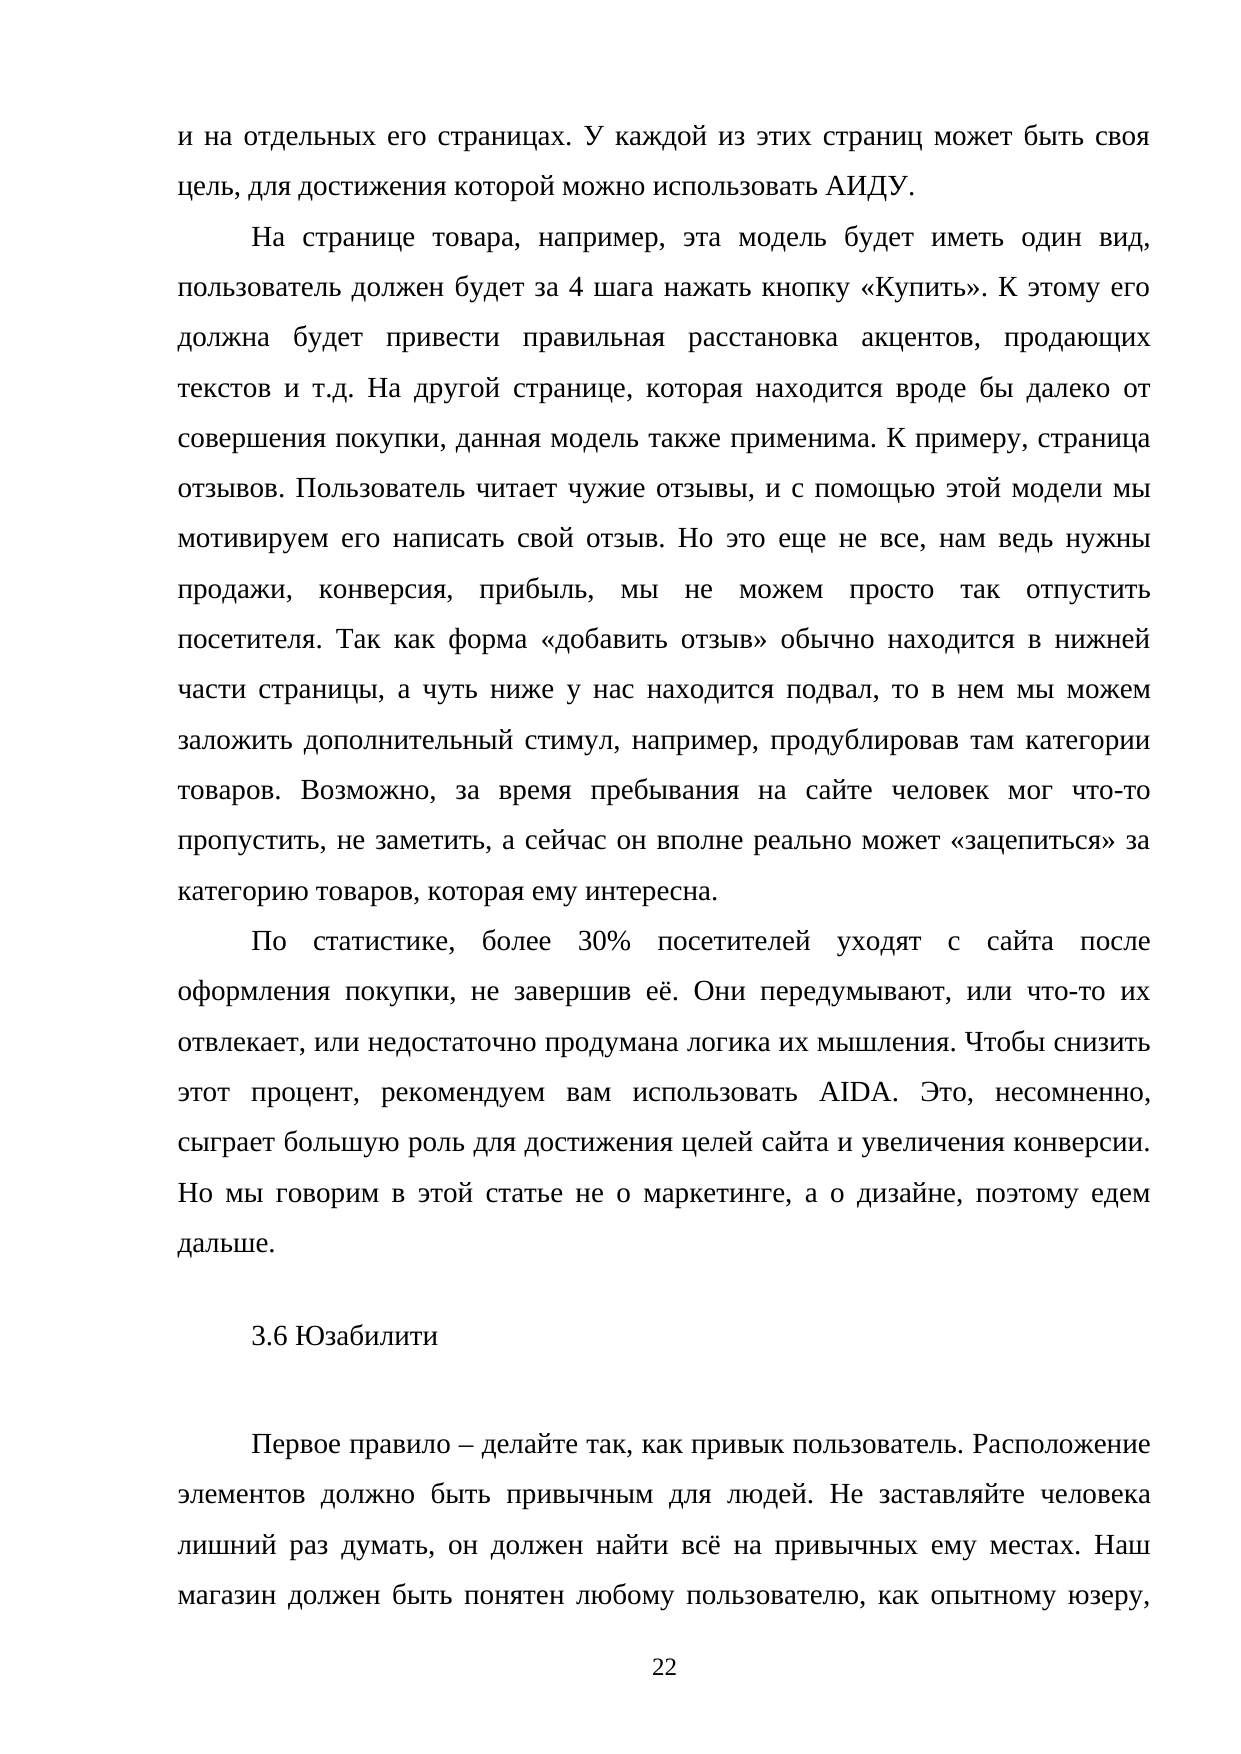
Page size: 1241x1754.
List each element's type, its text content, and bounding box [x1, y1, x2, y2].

subtitle 3.6 Юзабилити [177, 1318, 1152, 1352]
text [177, 1426, 1152, 1611]
text На странице товара, например, эта модель будет иметь один вид, пользователь должен будет за 4 шага нажать кнопку «Купить». К этому его должна будет привести правильная расстановка акцентов, продающих текстов и т.д. На другой странице, которая находится вроде бы далеко от совершения покупки, данная модель также применима. К примеру, страница отзывов. Пользователь читает чужие отзывы, и с помощью этой модели мы мотивируем его написать свой отзыв. Но это еще не все, нам ведь нужны продажи, конверсия, прибыль, мы не можем просто так отпустить посетителя. Так как форма «добавить отзыв» обычно находится в нижней части страницы, а чуть ниже у нас находится подвал, то в нем мы можем заложить дополнительный стимул, например, продублировав там категории товаров. Возможно, за время пребывания на сайте человек мог что-то пропустить, не заметить, а сейчас он вполне реально может «зацепиться» за категорию товаров, которая ему интересна. [177, 219, 1152, 906]
text По статистике, более 30% посетителей уходят с сайта после оформления покупки, не завершив её. Они передумывают, или что-то их отвлекает, или недостаточно продумана логика их мышления. Чтобы снизить этот процент, рекомендуем вам использовать AIDA. Это, несомненно, сыграет большую роль для достижения целей сайта и увеличения конверсии. Но мы говорим в этой статье не о маркетинге, а о дизайне, поэтому едем дальше. [177, 923, 1152, 1258]
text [177, 118, 1152, 202]
